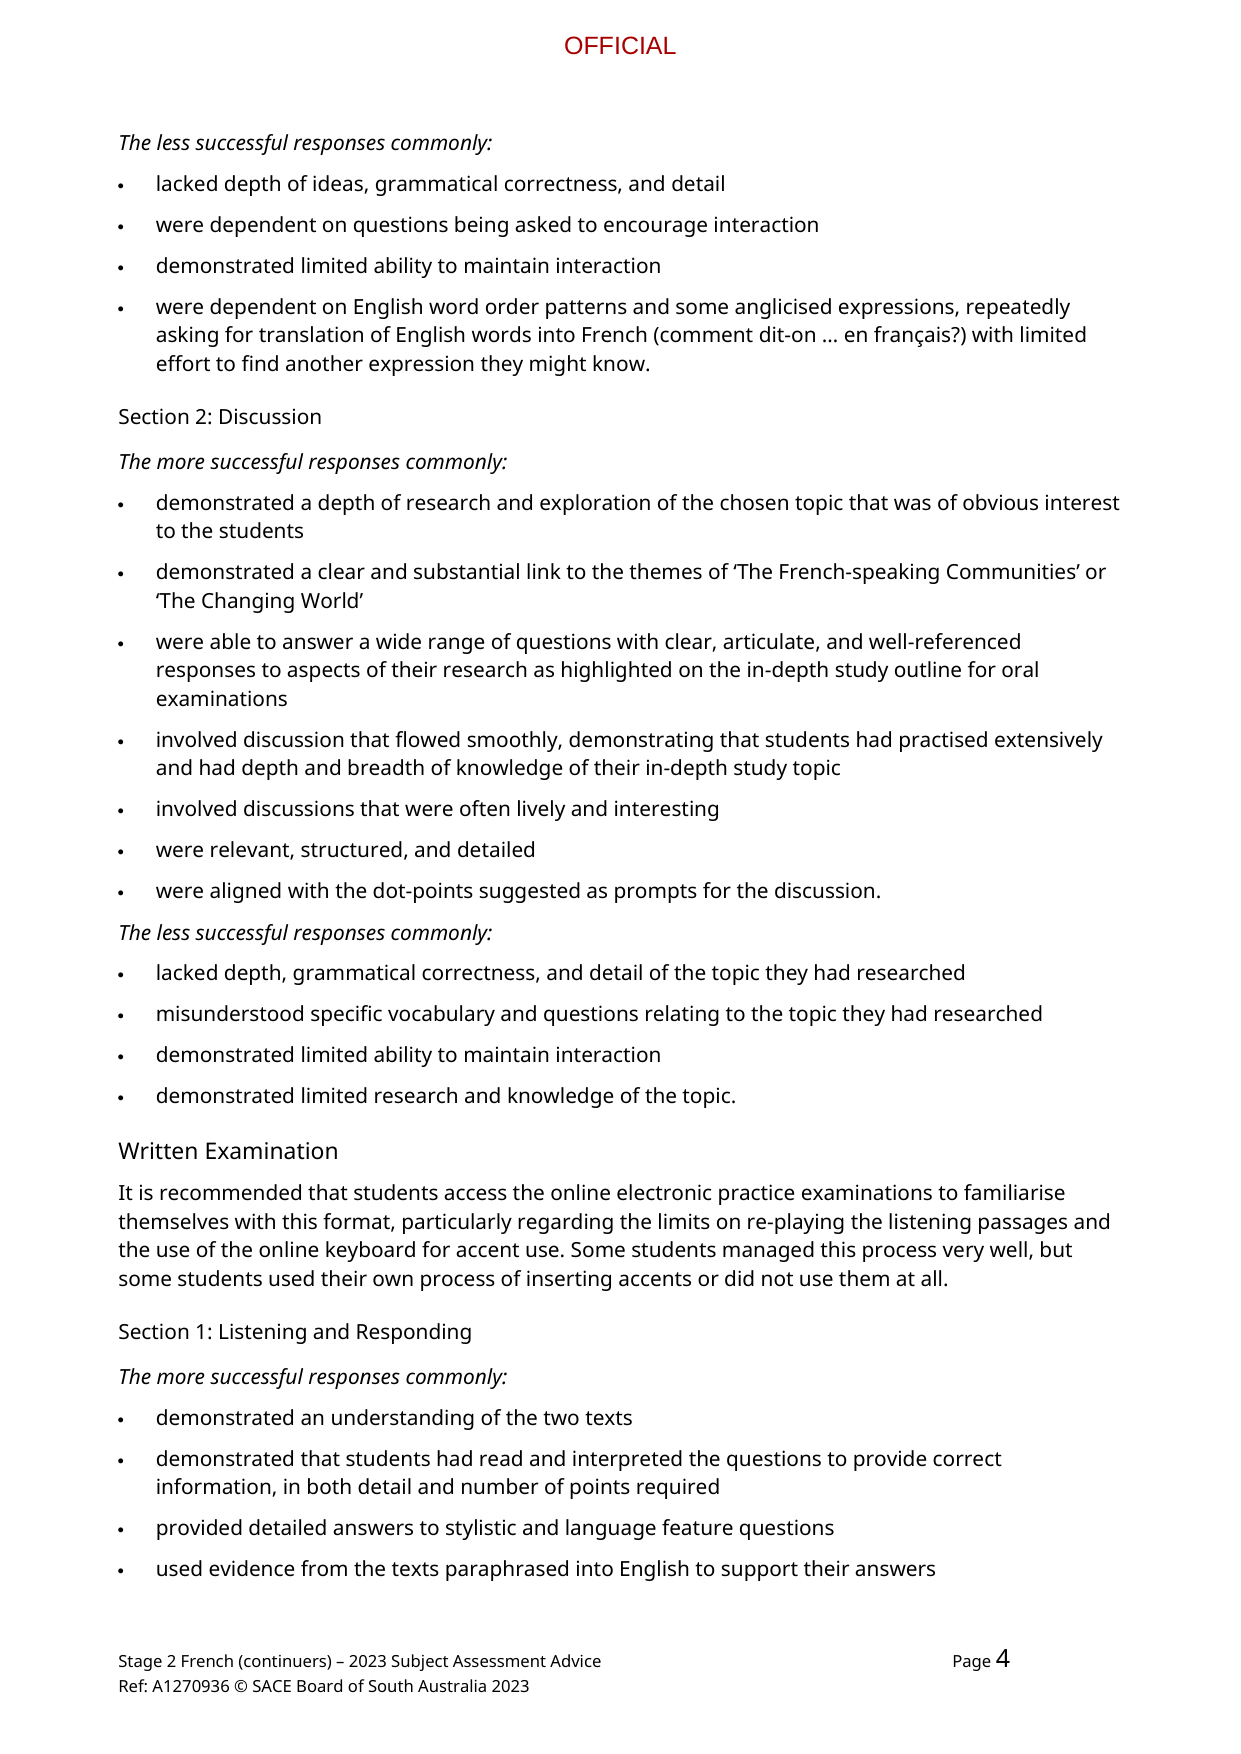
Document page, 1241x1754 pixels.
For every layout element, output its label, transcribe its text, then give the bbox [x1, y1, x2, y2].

subtitle Written Examination [118, 1134, 1122, 1166]
subtitle Section 2: Discussion [118, 402, 1122, 431]
text involved discussion that flowed smoothly, demonstrating that students had practised extensively and had depth and breadth of knowledge of their in-depth study topic [118, 725, 1122, 782]
text The less successful responses commonly: [118, 921, 1122, 946]
text lacked depth of ideas, grammatical correctness, and detail [118, 169, 1122, 197]
text demonstrated a depth of research and exploration of the chosen topic that was of obvious interest to the students [118, 488, 1122, 545]
text It is recommended that students access the online electronic practice examinations to familiarise themselves with this format, particularly regarding the limits on re-playing the listening passages and the use of the online keyboard for accent use. Some students managed this process very well, but some students used their own process of inserting accents or did not use them at all. [118, 1178, 1122, 1292]
text The less successful responses commonly: [118, 128, 1122, 156]
text misunderstood specific vocabulary and questions relating to the topic they had researched [118, 999, 1122, 1028]
text were relevant, structured, and detailed [118, 835, 1122, 863]
text demonstrated a clear and substantial link to the themes of ‘The French-speaking Communities’ or ‘The Changing World’ [118, 557, 1122, 614]
text involved discussions that were often lively and interesting [118, 794, 1122, 822]
text lacked depth, grammatical correctness, and detail of the topic they had researched [118, 958, 1122, 987]
text demonstrated limited ability to maintain interaction [118, 1040, 1122, 1069]
text demonstrated limited ability to maintain interaction [118, 251, 1122, 279]
text were aligned with the dot-points suggested as prompts for the discussion. [118, 876, 1122, 904]
text used evidence from the texts paraphrased into English to support their answers [118, 1554, 1122, 1583]
text provided detailed answers to stylistic and language feature questions [118, 1513, 1122, 1542]
text The more successful responses commonly: [118, 1362, 1122, 1391]
text demonstrated an understanding of the two texts [118, 1403, 1122, 1432]
text The more successful responses commonly: [118, 447, 1122, 476]
text were able to answer a wide range of questions with clear, articulate, and well-referenced responses to aspects of their research as highlighted on the in-depth study outline for oral examinations [118, 627, 1122, 712]
subtitle Section 1: Listening and Responding [118, 1317, 1122, 1346]
text demonstrated that students had read and interpreted the questions to provide correct information, in both detail and number of points required [118, 1444, 1122, 1501]
text demonstrated limited research and knowledge of the topic. [118, 1081, 1122, 1109]
text were dependent on English word order patterns and some anglicised expressions, repeatedly asking for translation of English words into French (comment dit-on … en français?) with limited effort to find another expression they might know. [118, 292, 1122, 377]
text were dependent on questions being asked to encourage interaction [118, 210, 1122, 238]
